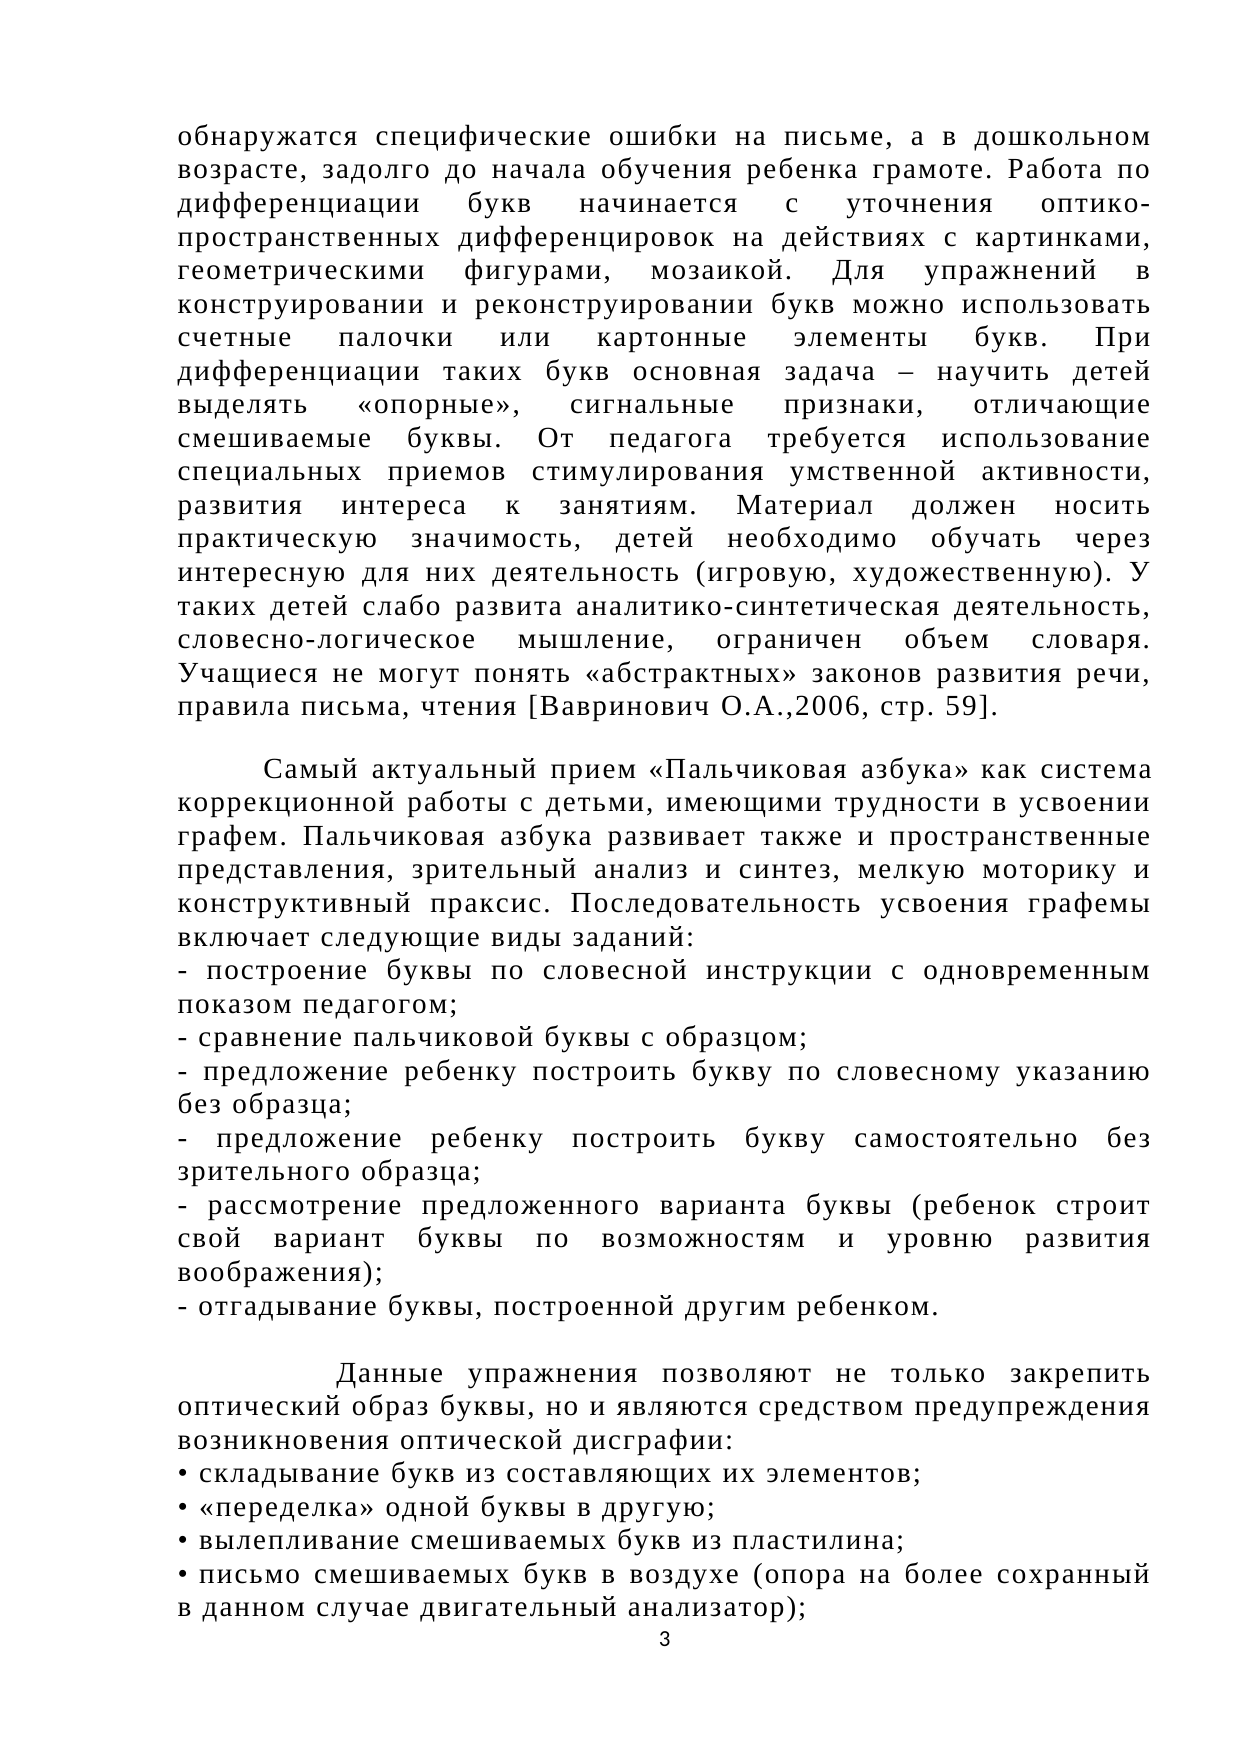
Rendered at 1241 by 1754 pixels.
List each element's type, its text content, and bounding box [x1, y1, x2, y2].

text - построение буквы по словесной инструкции с одновременным показом педагогом; [177, 952, 1152, 1019]
text Данные упражнения позволяют не только закрепить оптический образ буквы, но и являются средством предупреждения возникновения оптической дисграфии: [177, 1355, 1152, 1455]
text • письмо смешиваемых букв в воздухе (опора на более сохранный в данном случае двигательный анализатор); [177, 1556, 1152, 1623]
text Самый актуальный прием «Пальчиковая азбука» как система коррекционной работы с детьми, имеющими трудности в усвоении графем. Пальчиковая азбука развивает также и пространственные представления, зрительный анализ и синтез, мелкую моторику и конструктивный праксис. Последовательность усвоения графемы включает следующие виды заданий: [177, 751, 1152, 952]
text - отгадывание буквы, построенной другим ребенком. [177, 1288, 1152, 1321]
text - рассмотрение предложенного варианта буквы (ребенок строит свой вариант буквы по возможностям и уровню развития воображения); [177, 1187, 1152, 1288]
text • «переделка» одной буквы в другую; [177, 1489, 1152, 1522]
text - предложение ребенку построить букву по словесному указанию без образца; [177, 1053, 1152, 1120]
text - предложение ребенку построить букву самостоятельно без зрительного образца; [177, 1120, 1152, 1187]
text • складывание букв из составляющих их элементов; [177, 1455, 1152, 1489]
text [177, 118, 1152, 722]
text • вылепливание смешиваемых букв из пластилина; [177, 1522, 1152, 1556]
text - сравнение пальчиковой буквы с образцом; [177, 1019, 1152, 1053]
